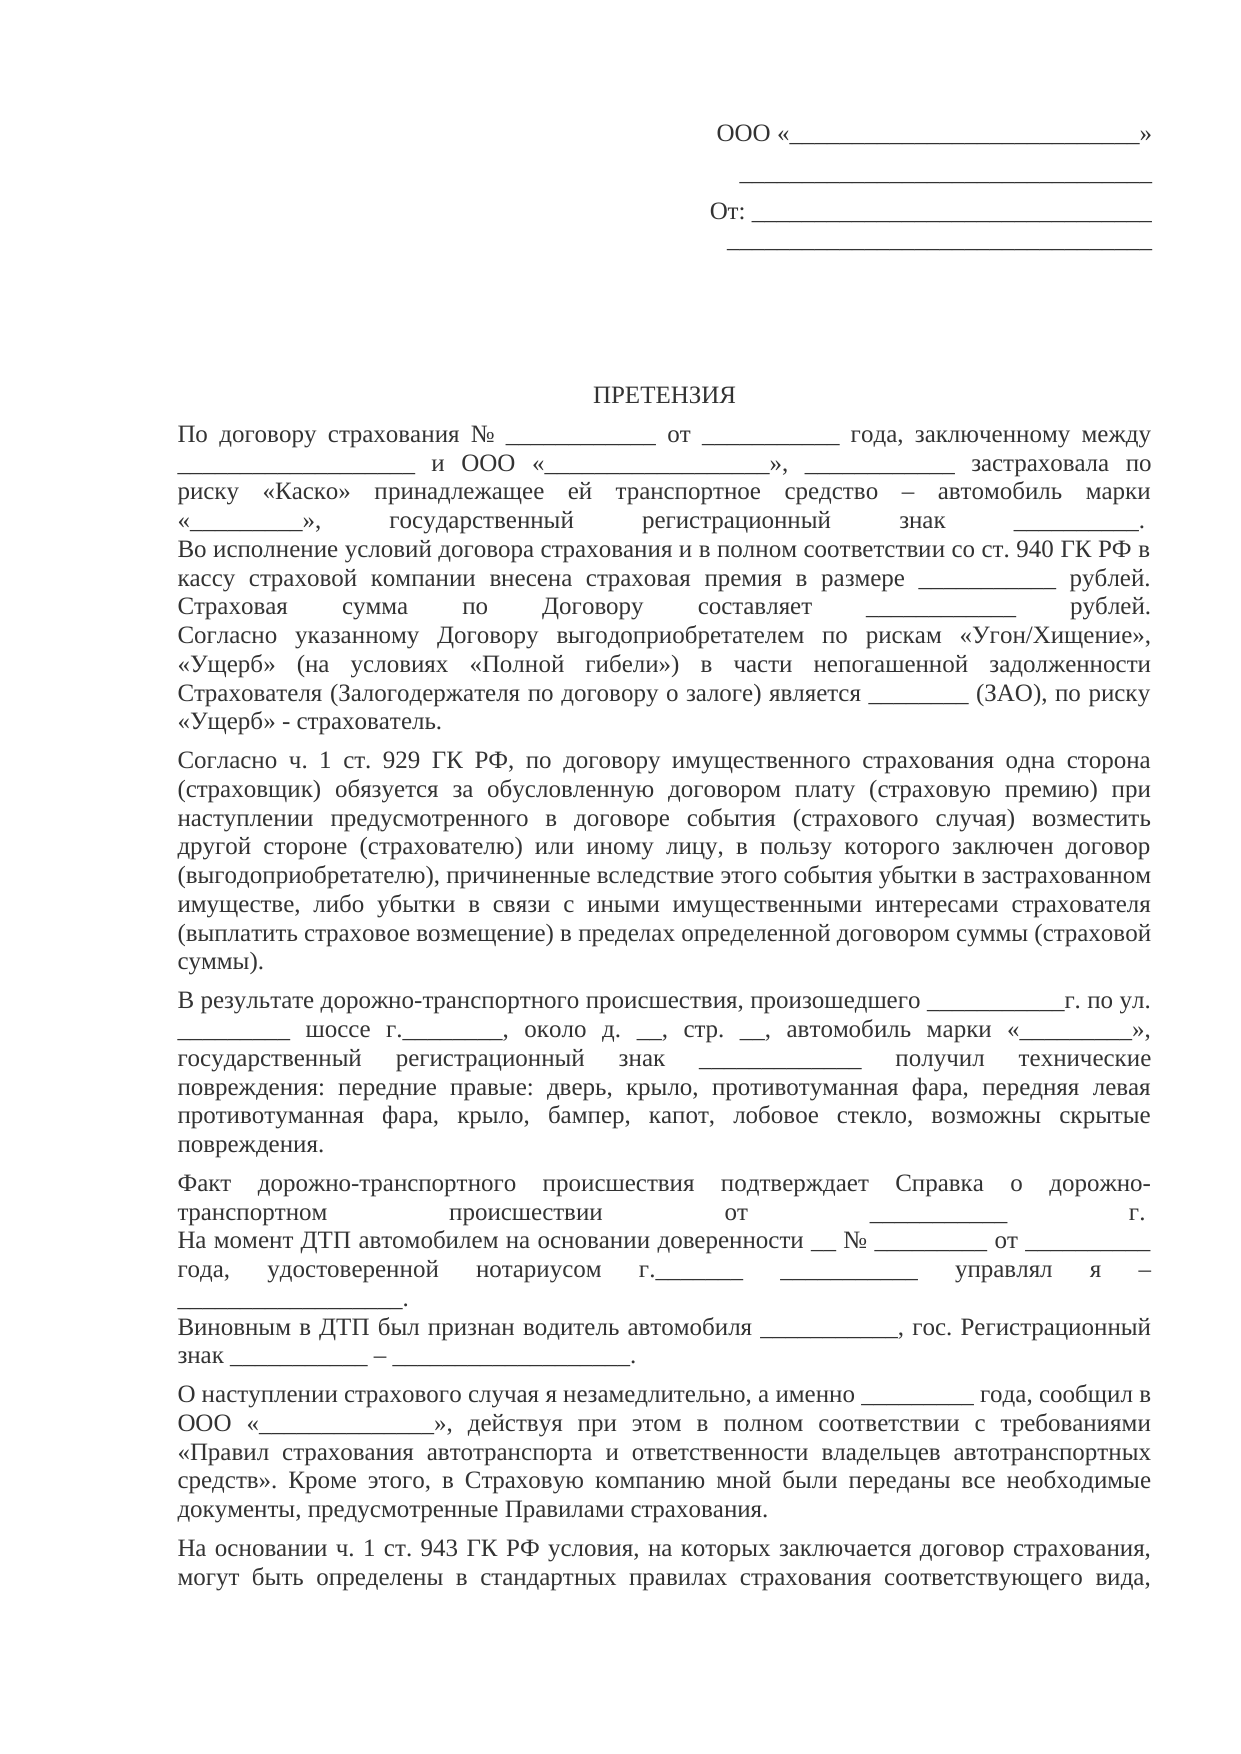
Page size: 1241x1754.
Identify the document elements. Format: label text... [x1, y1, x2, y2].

text По договору страхования № ____________ от ___________ года, заключенному между ___________________ и ООО «__________________», ____________ застраховала по риску «Каско» принадлежащее ей транспортное средство – автомобиль марки «_________», государственный регистрационный знак __________. Во исполнение условий договора страхования и в полном соответствии со ст. 940 ГК РФ в кассу страховой компании внесена страховая премия в размере ___________ рублей. Страховая сумма по Договору составляет ____________ рублей. Согласно указанному Договору выгодоприобретателем по рискам «Угон/Хищение», «Ущерб» (на условиях «Полной гибели») в части непогашенной задолженности Страхователя (Залогодержателя по договору о залоге) является ________ (ЗАО), по риску «Ущерб» - страхователь. [177, 419, 1152, 735]
text Согласно ч. 1 ст. 929 ГК РФ, по договору имущественного страхования одна сторона (страховщик) обязуется за обусловленную договором плату (страховую премию) при наступлении предусмотренного в договоре события (страхового случая) возместить другой стороне (страхователю) или иному лицу, в пользу которого заключен договор (выгодоприобретателю), причиненные вследствие этого события убытки в застрахованном имуществе, либо убытки в связи с иными имущественными интересами страхователя (выплатить страховое возмещение) в пределах определенной договором суммы (страховой суммы). [177, 745, 1152, 975]
text ПРЕТЕНЗИЯ [177, 380, 1152, 409]
text _________________________________ [177, 157, 1152, 186]
text Факт дорожно-транспортного происшествия подтверждает Справка о дорожно-транспортном происшествии от ___________ г. На момент ДТП автомобилем на основании доверенности __ № _________ от __________ года, удостоверенной нотариусом г._______ ___________ управлял я – __________________. Виновным в ДТП был признан водитель автомобиля ___________, гос. Регистрационный знак ___________ – ___________________. [177, 1168, 1152, 1369]
text В результате дорожно-транспортного происшествия, произошедшего ___________г. по ул. _________ шоссе г.________, около д. __, стр. __, автомобиль марки «_________», государственный регистрационный знак _____________ получил технические повреждения: передние правые: дверь, крыло, противотуманная фара, передняя левая противотуманная фара, крыло, бампер, капот, лобовое стекло, возможны скрытые повреждения. [177, 985, 1152, 1158]
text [177, 1533, 1152, 1591]
text ООО «____________________________» [177, 118, 1152, 147]
text О наступлении страхового случая я незамедлительно, а именно _________ года, сообщил в ООО «______________», действуя при этом в полном соответствии с требованиями «Правил страхования автотранспорта и ответственности владельцев автотранспортных средств». Кроме этого, в Страховую компанию мной были переданы все необходимые документы, предусмотренные Правилами страхования. [177, 1379, 1152, 1523]
text От: ________________________________ __________________________________ [177, 196, 1152, 253]
